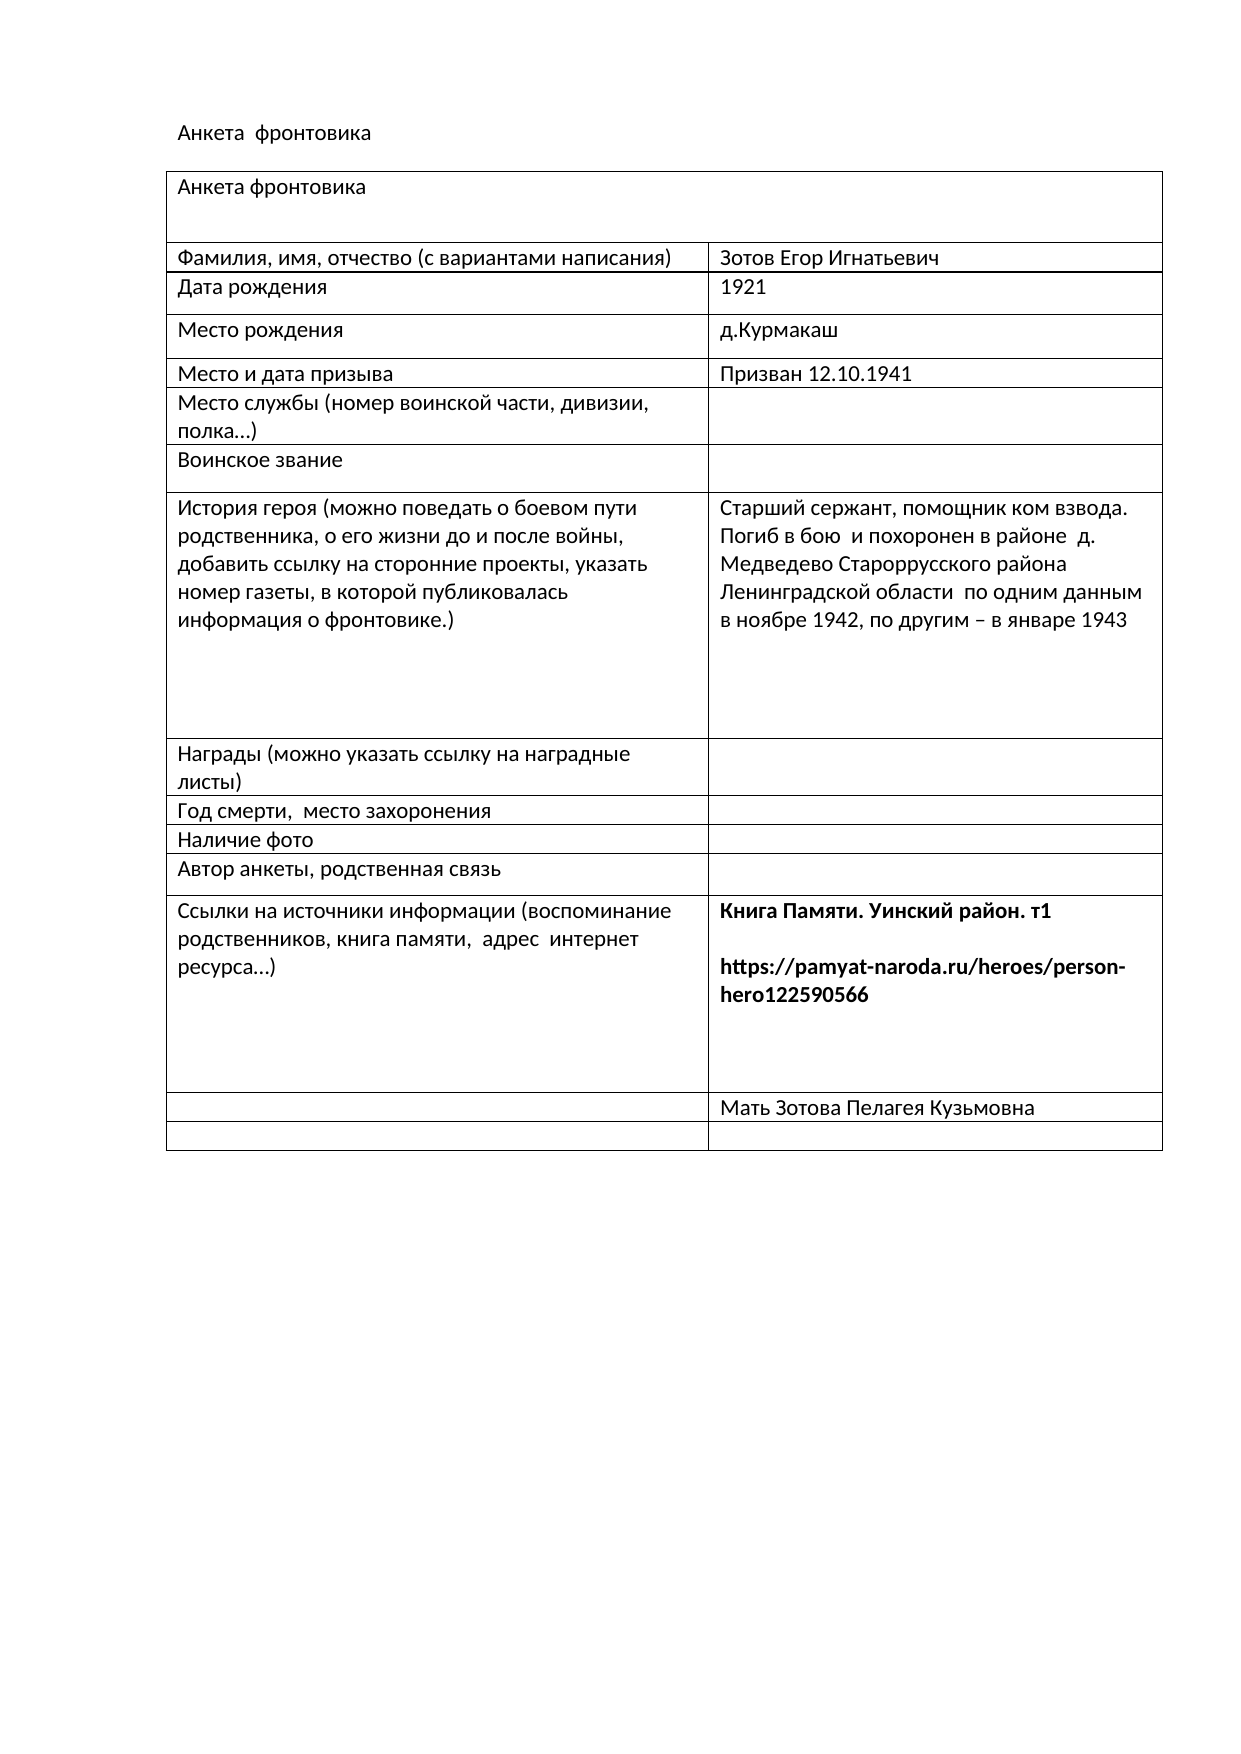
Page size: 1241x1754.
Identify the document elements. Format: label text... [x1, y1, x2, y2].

table_cell Книга Памяти. Уинский район. т1 https://pamyat-naroda.ru/heroes/person-hero122590566 [709, 896, 1162, 1092]
table_cell Фамилия, имя, отчество (с вариантами написания) [167, 243, 708, 271]
table_cell Автор анкеты, родственная связь [167, 854, 708, 895]
table_cell Год смерти, место захоронения [167, 796, 708, 824]
table_cell [709, 1122, 1162, 1150]
table_cell [709, 445, 1162, 492]
table_cell Ссылки на источники информации (воспоминание родственников, книга памяти, адрес интернет ресурса…) [167, 896, 708, 1092]
table_cell [709, 825, 1162, 853]
table_cell [709, 739, 1162, 795]
text Анкета фронтовика [177, 118, 1152, 146]
table_cell Призван 12.10.1941 [709, 359, 1162, 387]
table_cell [167, 1093, 708, 1121]
table_cell [709, 854, 1162, 895]
table_cell История героя (можно поведать о боевом пути родственника, о его жизни до и после войны, добавить ссылку на сторонние проекты, указать номер газеты, в которой публиковалась информация о фронтовике.) [167, 493, 708, 738]
table_cell Дата рождения [167, 273, 708, 314]
table_cell Мать Зотова Пелагея Кузьмовна [709, 1093, 1162, 1121]
table_cell Воинское звание [167, 445, 708, 492]
table_cell Наличие фото [167, 825, 708, 853]
table_cell Старший сержант, помощник ком взвода. Погиб в бою и похоронен в районе д. Медведево Староррусского района Ленинградской области по одним данным в ноябре 1942, по другим – в январе 1943 [709, 493, 1162, 738]
table_cell [167, 1122, 708, 1150]
table_cell Награды (можно указать ссылку на наградные листы) [167, 739, 708, 795]
table_cell Место и дата призыва [167, 359, 708, 387]
table_cell Зотов Егор Игнатьевич [709, 243, 1162, 271]
table_cell 1921 [709, 273, 1162, 314]
table_cell [709, 388, 1162, 444]
table_header Анкета фронтовика [167, 172, 1162, 242]
table_cell Место службы (номер воинской части, дивизии, полка…) [167, 388, 708, 444]
table_cell Место рождения [167, 315, 708, 358]
table_cell [709, 796, 1162, 824]
table_cell д.Курмакаш [709, 315, 1162, 358]
